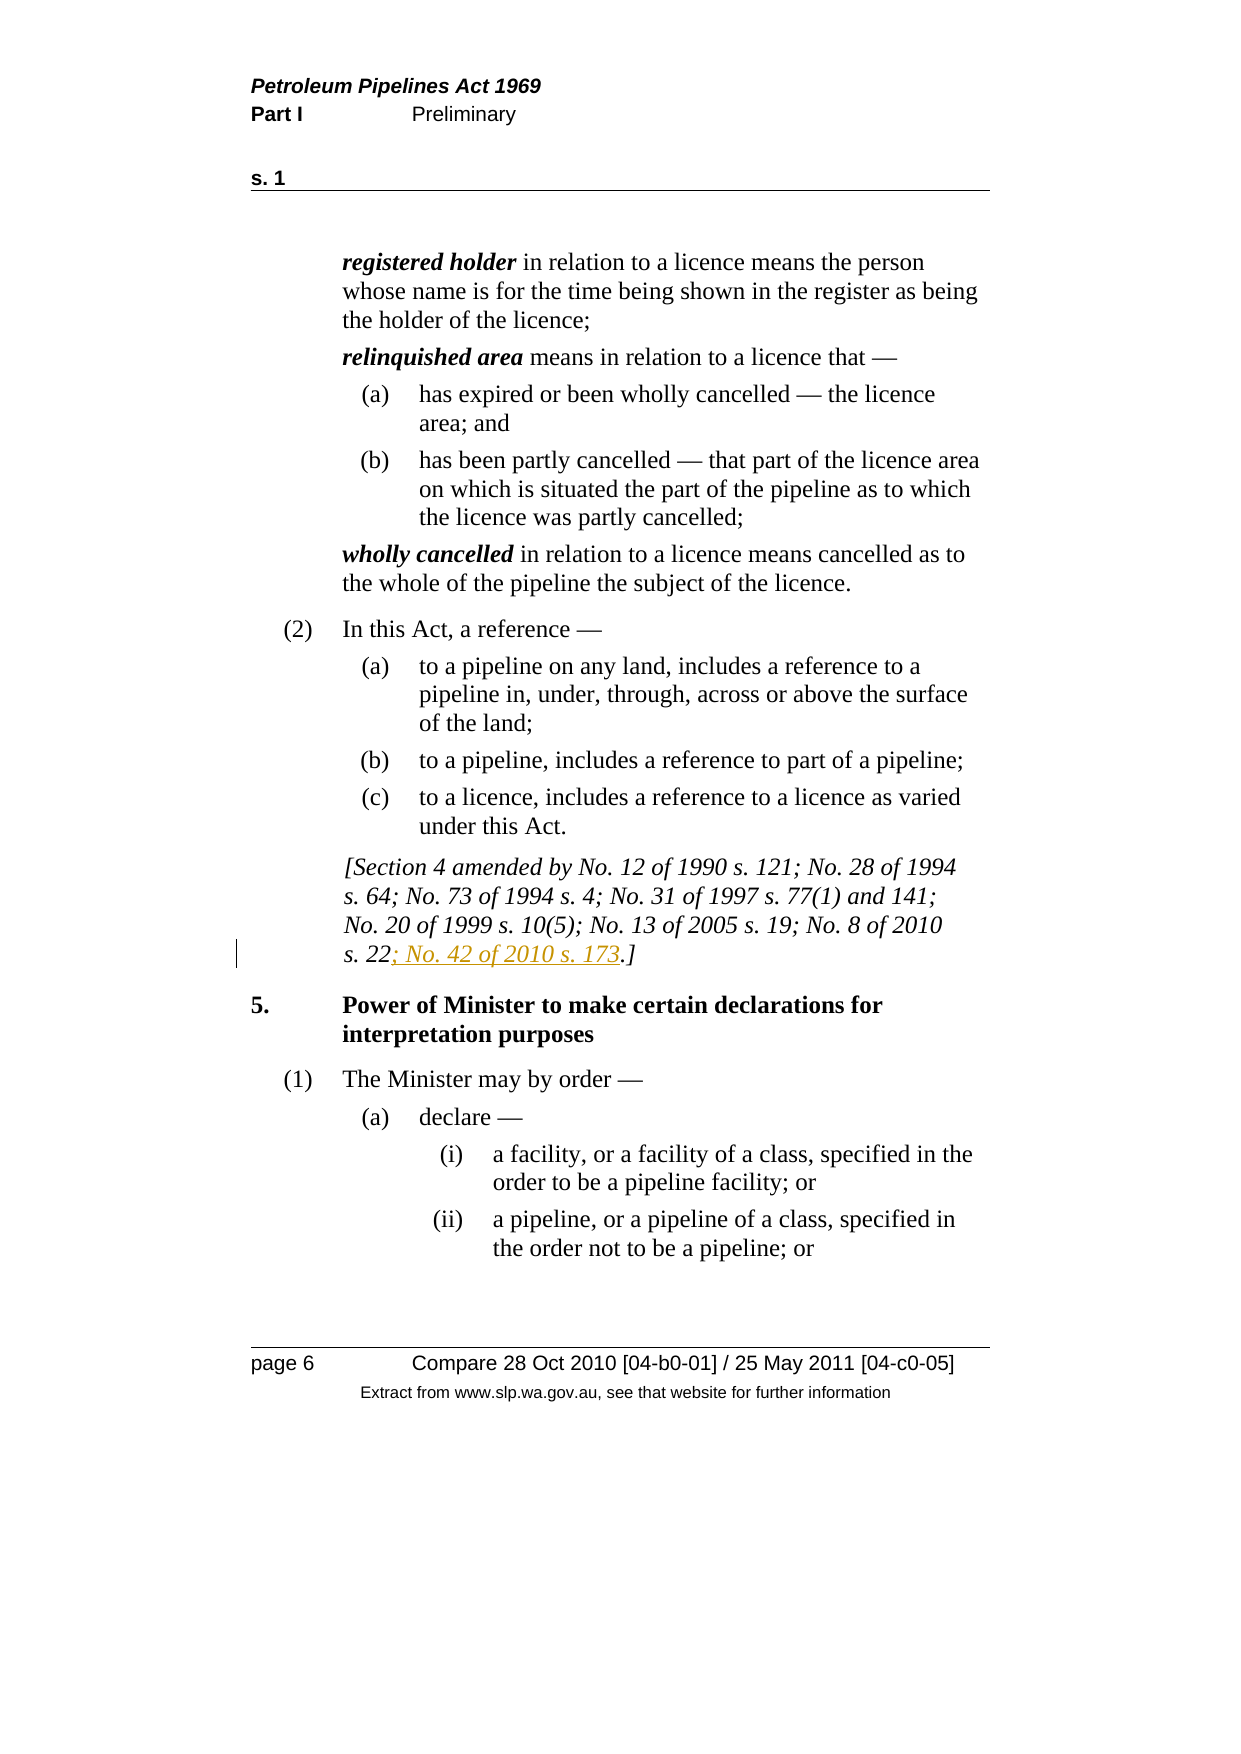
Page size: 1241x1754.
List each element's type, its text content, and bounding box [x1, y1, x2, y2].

subtitle 5. Power of Minister to make certain declarations for interpretation purposes [251, 990, 990, 1048]
text (a) has expired or been wholly cancelled — the licence area; and [251, 379, 990, 437]
text (a) declare — [251, 1102, 990, 1130]
text wholly cancelled in relation to a licence means cancelled as to the whole of the pipeline the subject of the licence. [251, 539, 990, 597]
text (c) to a licence, includes a reference to a licence as varied under this Act. [251, 782, 990, 840]
text (b) has been partly cancelled — that part of the licence area on which is situated the part of the pipeline as to which the licence was partly cancelled; [251, 445, 990, 531]
text (b) to a pipeline, includes a reference to part of a pipeline; [251, 745, 990, 774]
text (2) In this Act, a reference — [251, 614, 990, 642]
text (1) The Minister may by order — [251, 1064, 990, 1093]
text (i) a facility, or a facility of a class, specified in the order to be a pipeline facility; or [251, 1139, 990, 1196]
text (a) to a pipeline on any land, includes a reference to a pipeline in, under, through, across or above the surface of the land; [251, 651, 990, 737]
text registered holder in relation to a licence means the person whose name is for the time being shown in the register as being the holder of the licence; [251, 247, 990, 334]
text [Section 4 amended by No. 12 of 1990 s. 121; No. 28 of 1994 s. 64; No. 73 of 1994 s. 4; No. 31 of 1997 s. 77(1) and 141; No. 20 of 1999 s. 10(5); No. 13 of 2005 s. 19; No. 8 of 2010 s. 22.] [251, 852, 990, 967]
text relinquished area means in relation to a licence that — [251, 342, 990, 371]
text (ii) a pipeline, or a pipeline of a class, specified in the order not to be a pipeline; or [251, 1204, 990, 1262]
